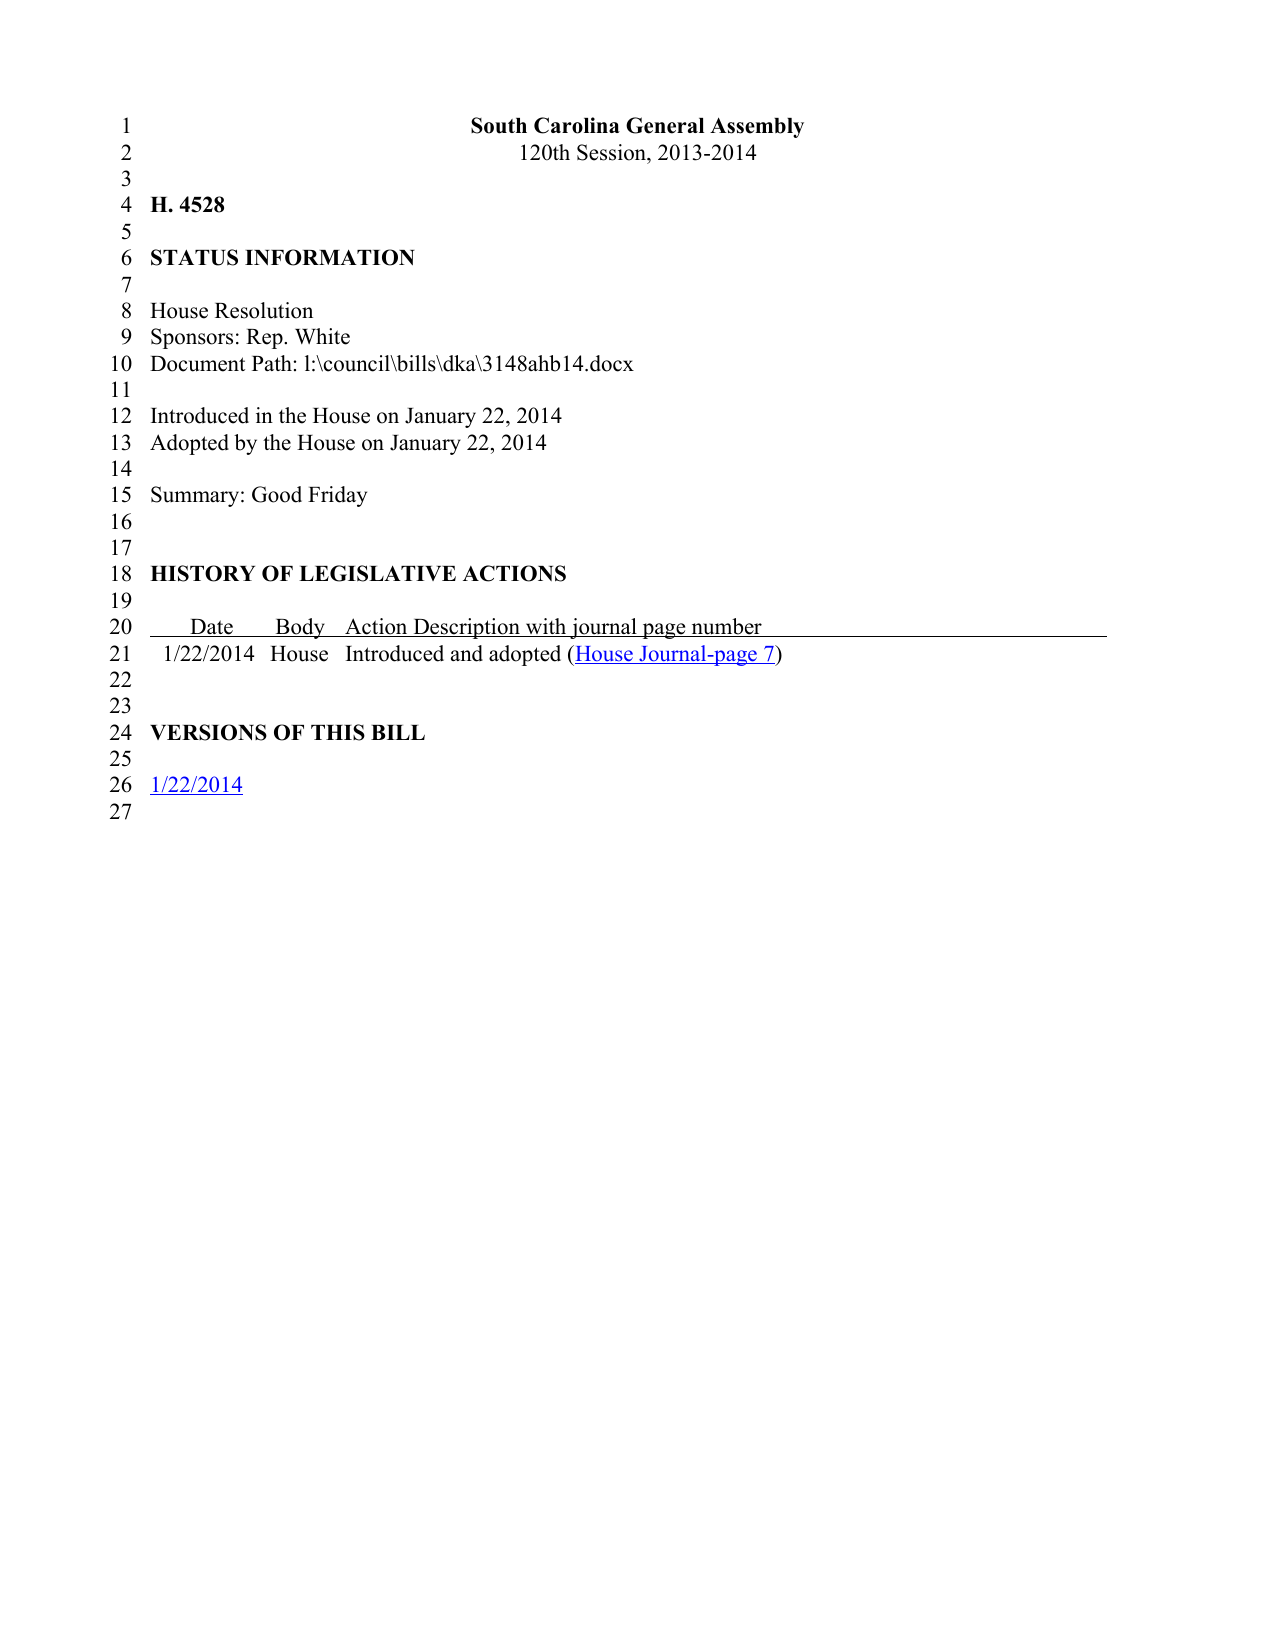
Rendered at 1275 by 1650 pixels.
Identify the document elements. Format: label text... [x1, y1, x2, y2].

text 1/22/2014 House Introduced and adopted (House Journal-page 7) [150, 639, 1125, 666]
text Sponsors: Rep. White [150, 323, 1125, 350]
text HISTORY OF LEGISLATIVE ACTIONS [150, 561, 1125, 587]
text 120th Session, 2013-2014 [150, 139, 1125, 165]
text Adopted by the House on January 22, 2014 [150, 429, 1125, 455]
text Document Path: l:\council\bills\dka\3148ahb14.docx [150, 350, 1125, 376]
text House Resolution [150, 297, 1125, 323]
text Date Body Action Description with journal page number [150, 613, 1125, 639]
text South Carolina General Assembly [150, 112, 1125, 139]
text Summary: Good Friday [150, 481, 1125, 508]
text STATUS INFORMATION [150, 244, 1125, 271]
text H. 4528 [150, 192, 1125, 218]
text VERSIONS OF THIS BILL [150, 719, 1125, 745]
text 1/22/2014 [150, 771, 1125, 798]
text Introduced in the House on January 22, 2014 [150, 402, 1125, 429]
